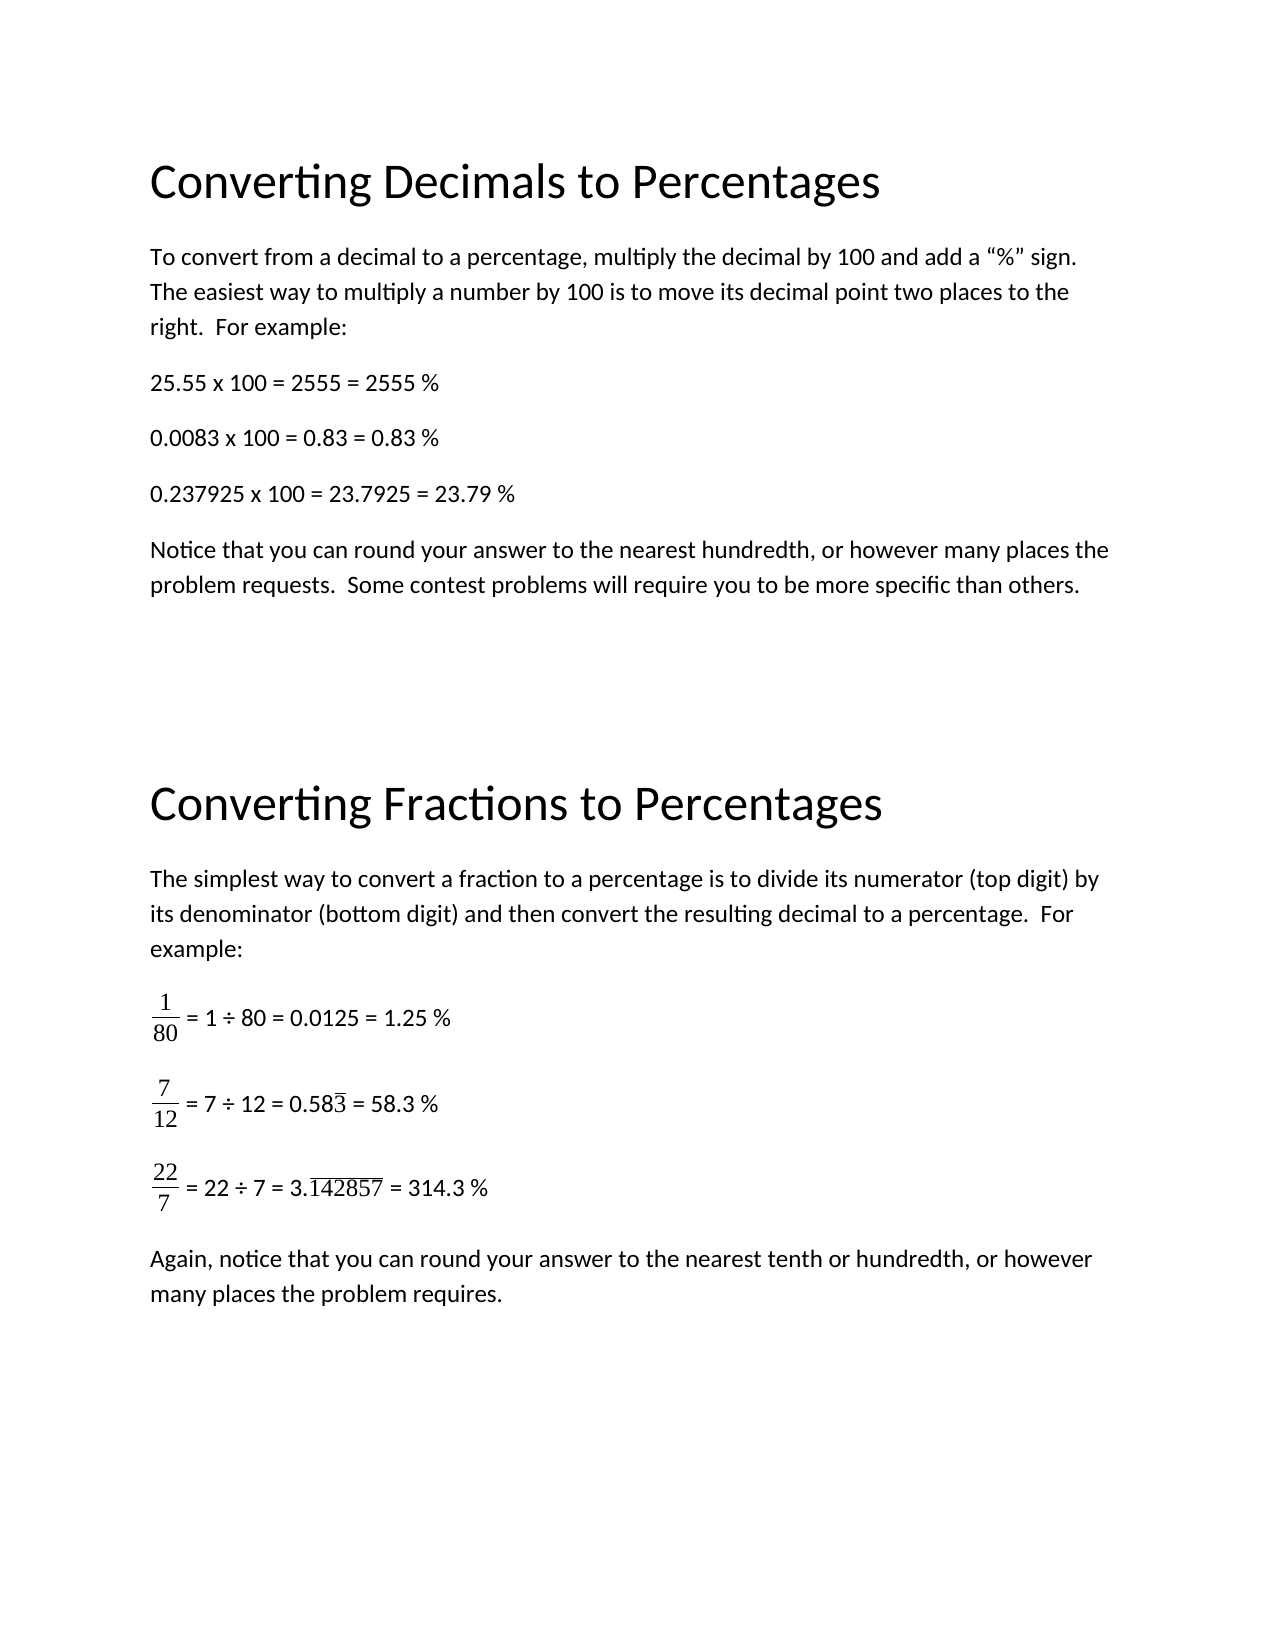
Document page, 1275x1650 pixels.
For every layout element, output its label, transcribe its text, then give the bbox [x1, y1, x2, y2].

text = 7 ÷ 12 = 0.58 = 58.3 % [150, 1074, 1125, 1133]
text = 22 ÷ 7 = 3. = 314.3 % [150, 1159, 1125, 1218]
text Notice that you can round your answer to the nearest hundredth, or however many places the problem requests. Some contest problems will require you to be more specific than others. [150, 534, 1125, 600]
text Again, notice that you can round your answer to the nearest tenth or hundredth, or however many places the problem requires. [150, 1243, 1125, 1308]
text 25.55 x 100 = 2555 = 2555 % [150, 367, 1125, 397]
text Converting Decimals to Percentages [150, 150, 1125, 211]
text To convert from a decimal to a percentage, multiply the decimal by 100 and add a “%” sign. The easiest way to multiply a number by 100 is to move its decimal point two places to the right. For example: [150, 241, 1125, 341]
text 0.0083 x 100 = 0.83 = 0.83 % [150, 423, 1125, 453]
text Converting Fractions to Percentages [150, 772, 1125, 833]
text = 1 ÷ 80 = 0.0125 = 1.25 % [150, 989, 1125, 1048]
text The simplest way to convert a fraction to a percentage is to divide its numerator (top digit) by its denominator (bottom digit) and then convert the resulting decimal to a percentage. For example: [150, 863, 1125, 963]
text 0.237925 x 100 = 23.7925 = 23.79 % [150, 478, 1125, 509]
